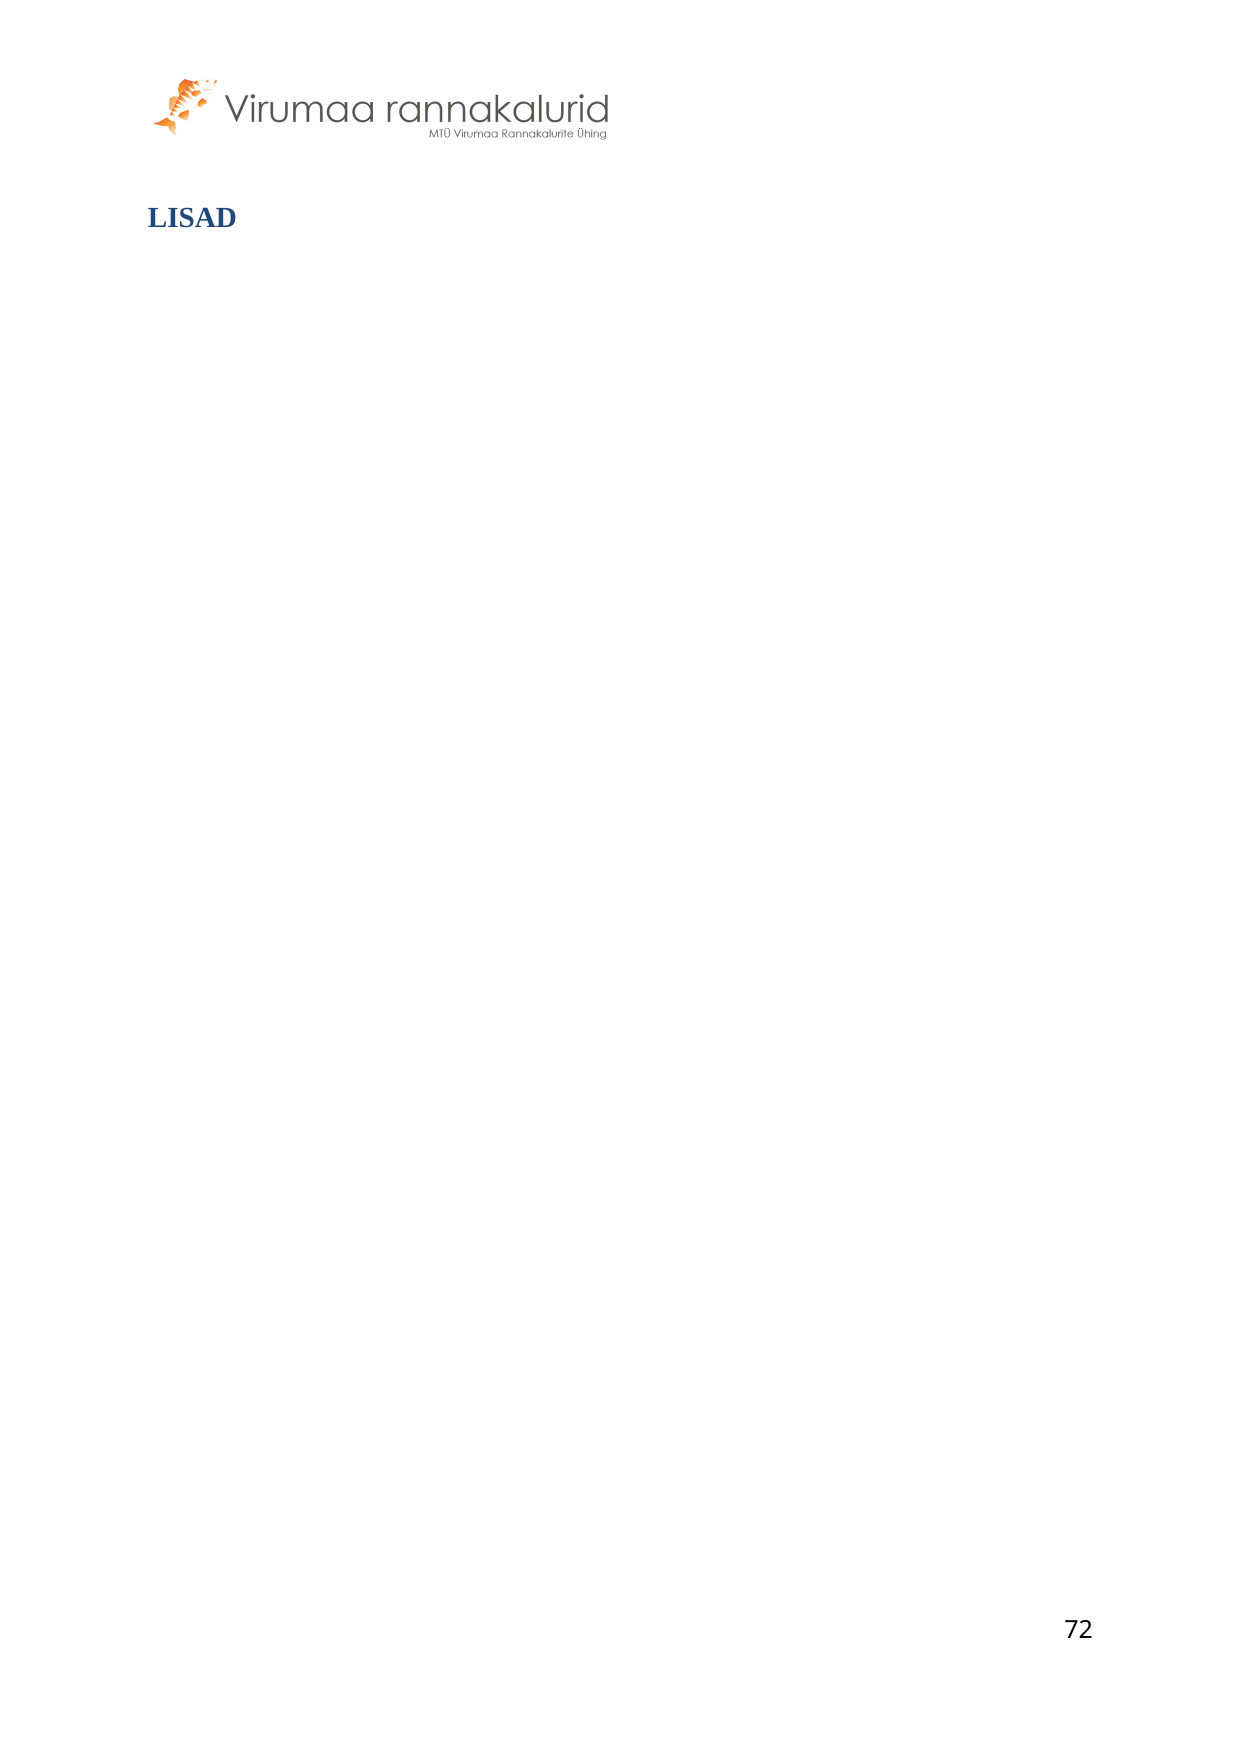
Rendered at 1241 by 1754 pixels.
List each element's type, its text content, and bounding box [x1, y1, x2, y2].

picture [147, 73, 643, 141]
subtitle LISAD [148, 200, 1093, 233]
